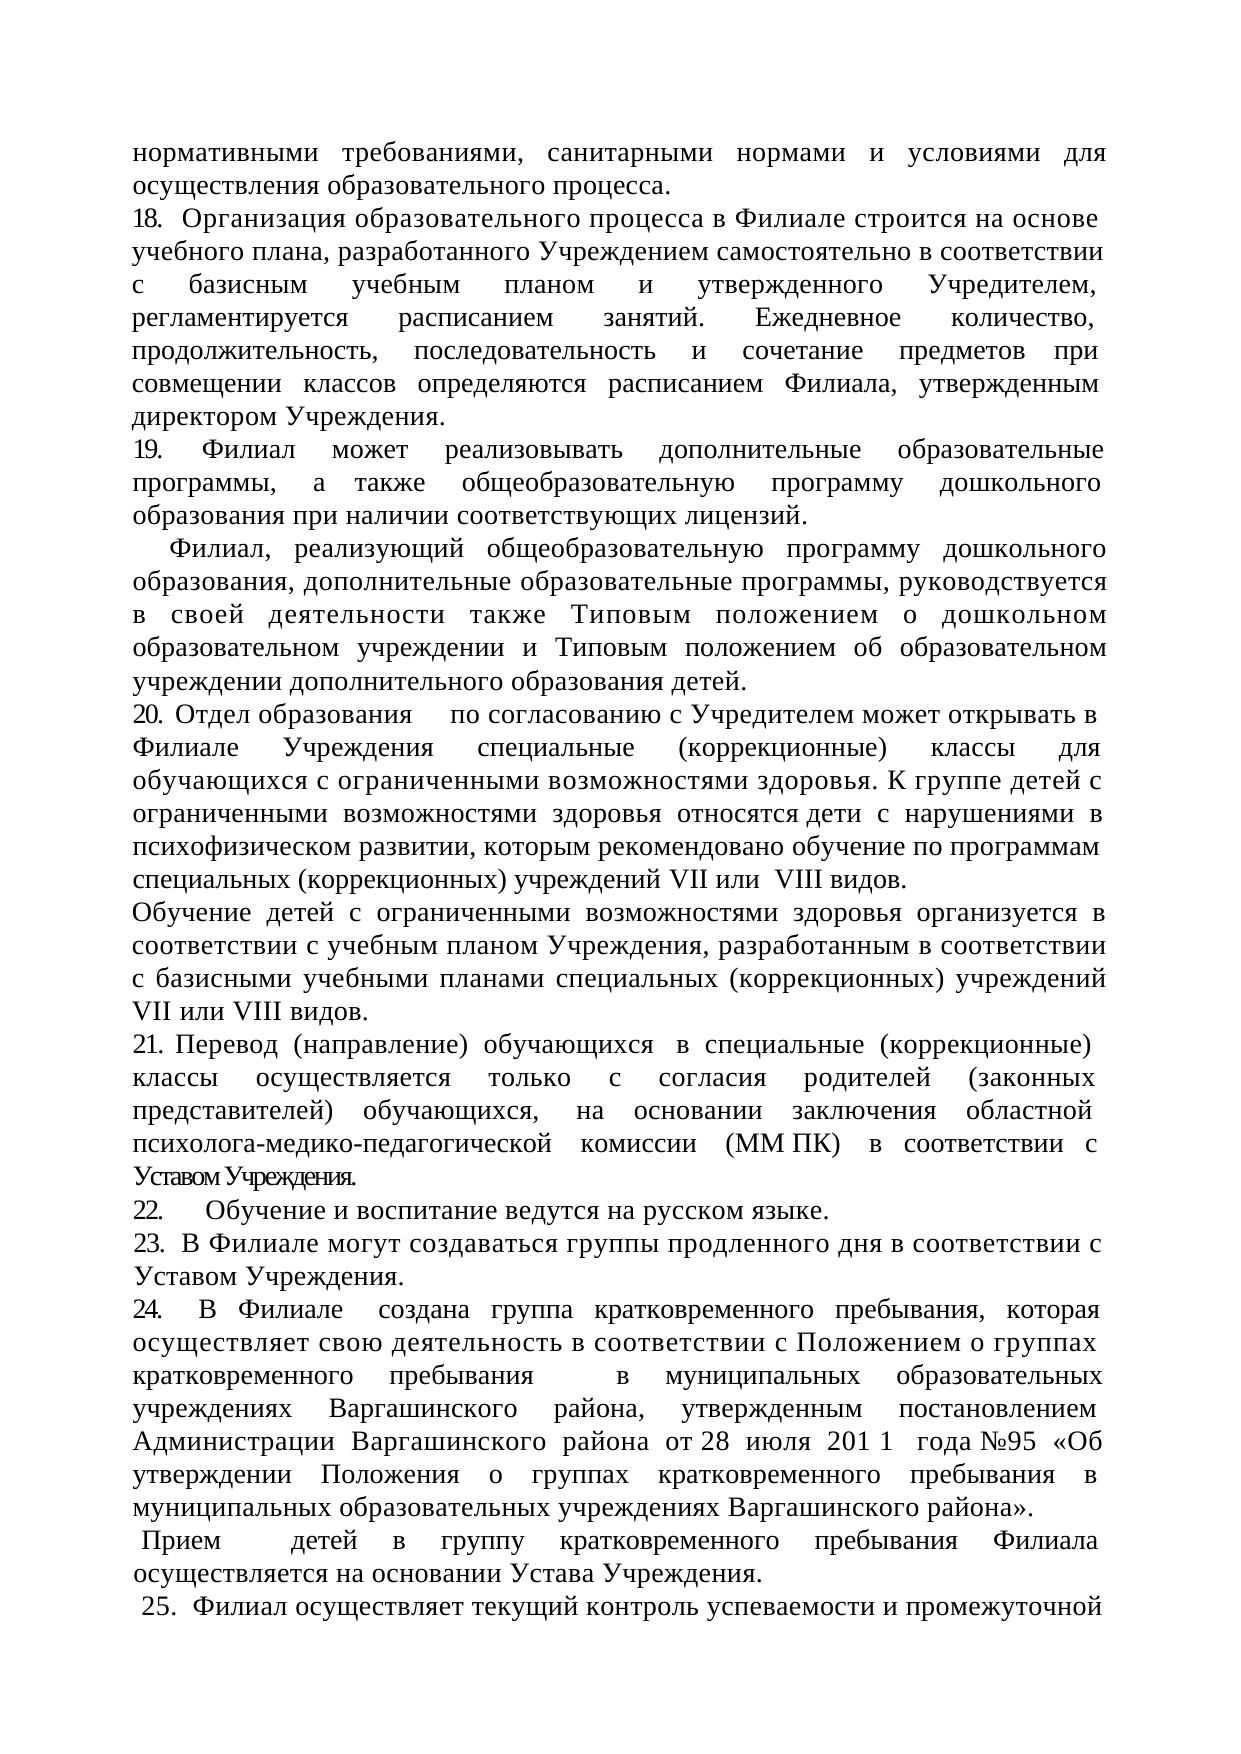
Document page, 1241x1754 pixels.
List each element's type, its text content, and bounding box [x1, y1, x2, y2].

text 22. Обучение и воспитание ведутся на русском языке. [133, 1193, 1109, 1226]
text Обучение детей с ограниченными возможностями здоровья организуется в соответствии с учебным планом Учреждения, разработанным в соответствии с базисными учебными планами специальных (коррекционных) учреждений VII или VIII видов. [132, 895, 1108, 1027]
text 25. Филиал осуществляет текущий контроль успеваемости и промежуточной [133, 1589, 1109, 1622]
text 18. Организация образовательного процесса в Филиале строится на основе учебного плана, разработанного Учреждением самостоятельно в соответствии с базисным учебным планом и утвержденного Учредителем, регламентируется расписанием занятий. Ежедневное количество, продолжительность, последовательность и сочетание предметов при совмещении классов определяются расписанием Филиала, утвержденным директором Учреждения. [132, 201, 1109, 432]
text нормативными требованиями, санитарными нормами и условиями для осуществления образовательного процесса. [132, 135, 1107, 201]
text Прием детей в группу кратковременного пребывания Филиала осуществляется на основании Устава Учреждения. [133, 1523, 1109, 1589]
text 20. Отдел образования по согласованию с Учредителем может открывать в Филиале Учреждения специальные (коррекционные) классы для обучающихся с ограниченными возможностями здоровья. К группе детей с ограниченными возможностями здоровья относятся дети с нарушениями в психофизическом развитии, которым рекомендовано обучение по программам специальных (коррекционных) учреждений VII или VIII видов. [132, 697, 1109, 895]
text 23. В Филиале могут создаваться группы продленного дня в соответствии с Уставом Учреждения. [133, 1226, 1109, 1292]
text 21. Перевод (направление) обучающихся в специальные (коррекционные) классы осуществляется только с согласия родителей (законных представителей) обучающихся, на основании заключения областной психолога-медико-педагогической комиссии (ММ ПК) в соответствии с Уставом Учреждения. [132, 1027, 1109, 1192]
text 19. Филиал может реализовывать дополнительные образовательные программы, а также общеобразовательную программу дошкольного образования при наличии соответствующих лицензий. [132, 432, 1109, 531]
text Филиал, реализующий общеобразовательную программу дошкольного образования, дополнительные образовательные программы, руководствуется в своей деятельности также Типовым положением о дошкольном образовательном учреждении и Типовым положением об образовательном учреждении дополнительного образования детей. [132, 531, 1108, 697]
text 24. В Филиале создана группа кратковременного пребывания, которая осуществляет свою деятельность в соответствии с Положением о группах кратковременного пребывания в муниципальных образовательных учреждениях Варгашинского района, утвержденным постановлением Администрации Варгашинского района от 28 июля 201 1 года №95 «Об утверждении Положения о группах кратковременного пребывания в муниципальных образовательных учреждениях Варгашинского района». [132, 1292, 1109, 1523]
